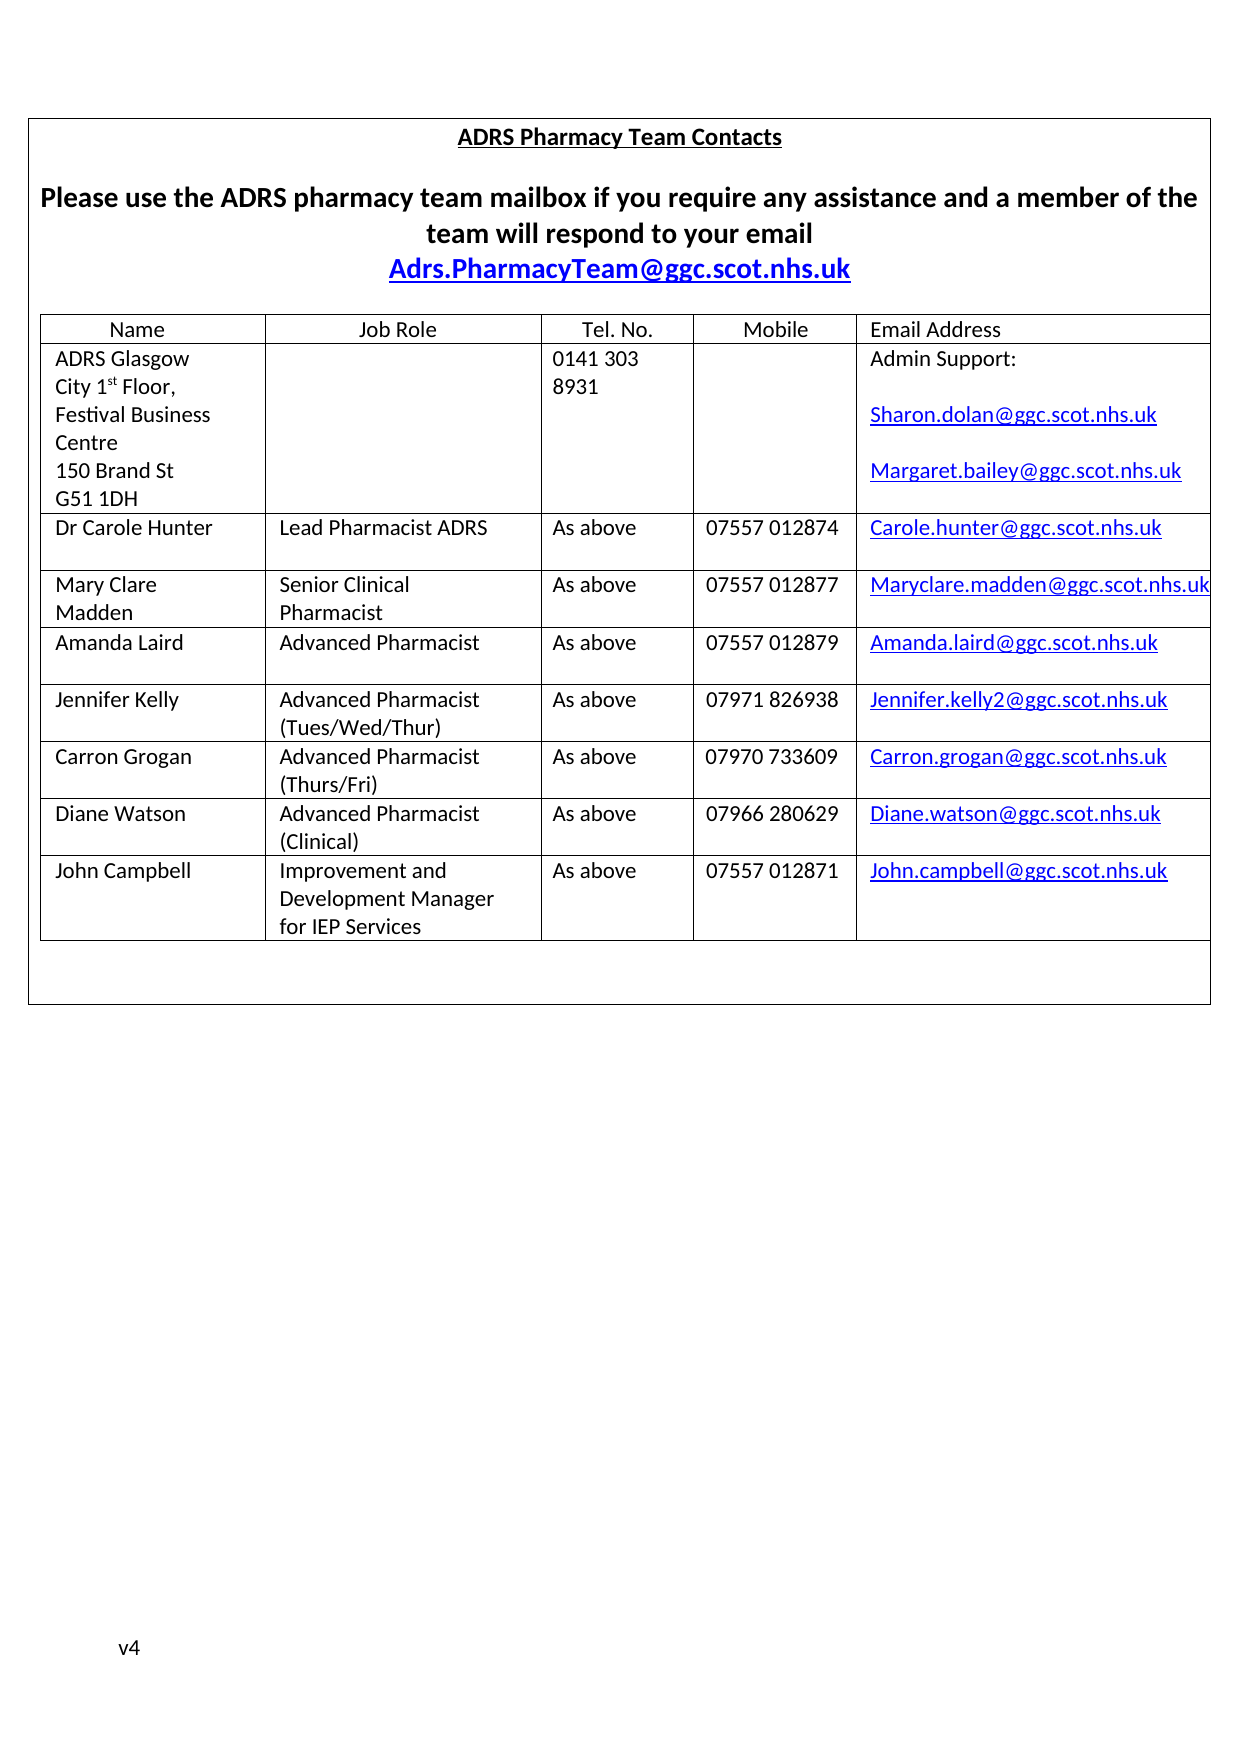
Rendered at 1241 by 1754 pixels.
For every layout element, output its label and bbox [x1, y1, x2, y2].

table_header [29, 119, 1210, 1004]
